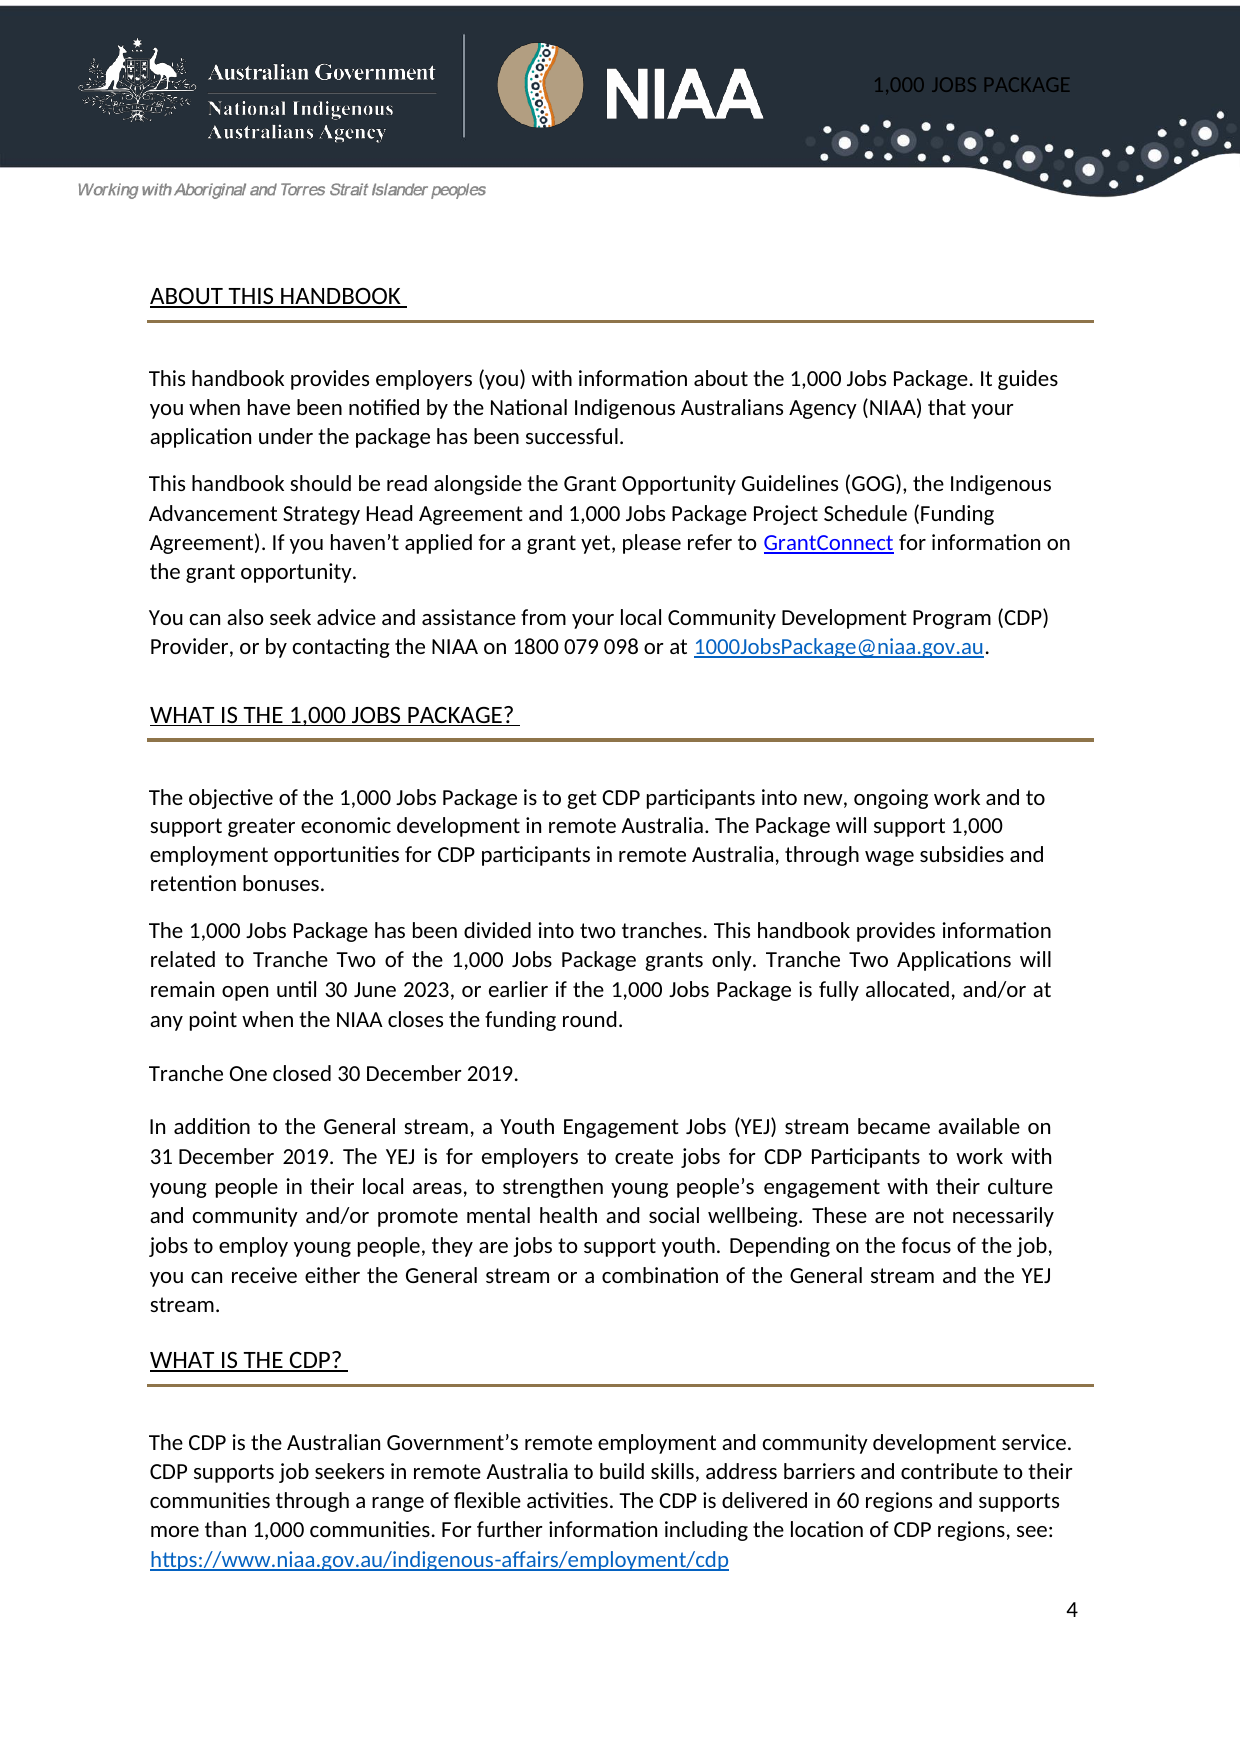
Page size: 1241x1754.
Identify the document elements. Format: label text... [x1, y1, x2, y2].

text This handbook provides employers (you) with information about the 1,000 Jobs Package. It guides you when have been notified by the National Indigenous Australians Agency (NIAA) that your application under the package has been successful. [148, 364, 1077, 450]
text The CDP is the Australian Government’s remote employment and community development service. CDP supports job seekers in remote Australia to build skills, address barriers and contribute to their communities through a range of flexible activities. The CDP is delivered in 60 regions and supports more than 1,000 communities. For further information including the location of CDP regions, see: [148, 1428, 1077, 1543]
text In addition to the General stream, a Youth Engagement Jobs (YEJ) stream became available on 31 December 2019. The YEJ is for employers to create jobs for CDP Participants to work with young people in their local areas, to strengthen young people’s engagement with their culture and community and/or promote mental health and social wellbeing. These are not necessarily jobs to employ young people, they are jobs to support youth. Depending on the focus of the job, you can receive either the General stream or a combination of the General stream and the YEJ stream. [148, 1112, 1054, 1319]
text You can also seek advice and assistance from your local Community Development Program (CDP) Provider, or by contacting the NIAA on 1800 079 098 or at 1000JobsPackage@niaa.gov.au. [148, 603, 1077, 660]
subtitle WHAT IS THE 1,000 JOBS PACKAGE? [150, 699, 1078, 729]
text https://www.niaa.gov.au/indigenous-affairs/employment/cdp [150, 1545, 1078, 1573]
text Tranche One closed 30 December 2019. [148, 1059, 1054, 1087]
subtitle WHAT IS THE CDP? [150, 1344, 1078, 1375]
text Advancement Strategy Head Agreement and 1,000 Jobs Package Project Schedule (Funding Agreement). If you haven’t applied for a grant yet, please refer to GrantConnect for information on the grant opportunity. [148, 499, 1077, 585]
text The 1,000 Jobs Package has been divided into two tranches. This handbook provides information related to Tranche Two of the 1,000 Jobs Package grants only. Tranche Two Applications will remain open until 30 June 2023, or earlier if the 1,000 Jobs Package is fully allocated, and/or at any point when the NIAA closes the funding round. [148, 916, 1054, 1033]
text The objective of the 1,000 Jobs Package is to get CDP participants into new, ongoing work and to support greater economic development in remote Australia. The Package will support 1,000 employment opportunities for CDP participants in remote Australia, through wage subsidies and retention bonuses. [148, 783, 1077, 897]
subtitle ABOUT THIS HANDBOOK [150, 280, 1078, 311]
picture [0, 5, 1240, 206]
text This handbook should be read alongside the Grant Opportunity Guidelines (GOG), the Indigenous [148, 469, 1077, 497]
